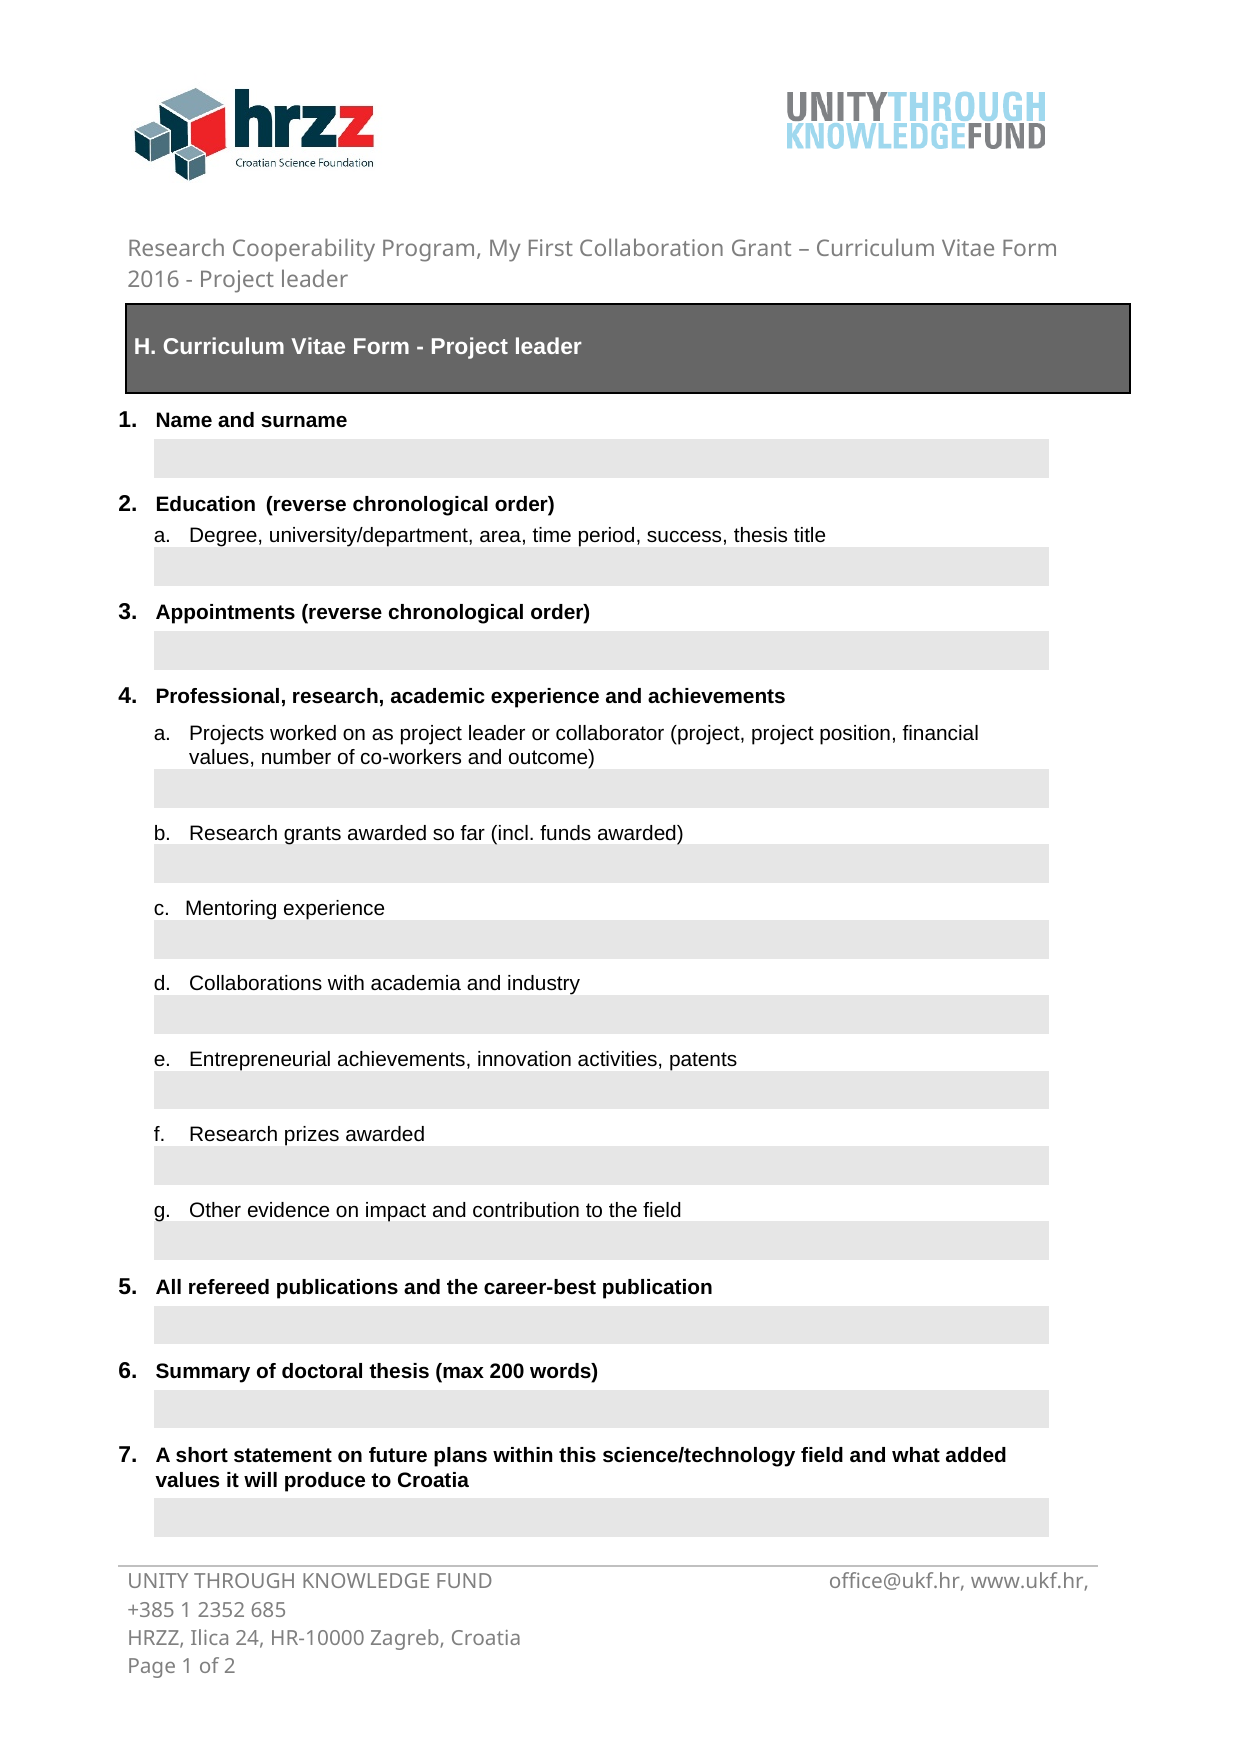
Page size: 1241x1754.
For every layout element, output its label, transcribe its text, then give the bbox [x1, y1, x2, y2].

table_header [154, 1146, 1049, 1185]
table_header [154, 439, 1049, 478]
list Other evidence on impact and contribution to the field [153, 1197, 1122, 1221]
table_header [154, 547, 1049, 586]
subtitle Professional, research, academic experience and achievements [118, 682, 1113, 708]
list Research grants awarded so far (incl. funds awarded) [153, 820, 1019, 844]
table_header [154, 1221, 1049, 1260]
table_header [154, 1071, 1049, 1109]
table_header [154, 844, 1049, 883]
table_header [154, 1498, 1049, 1537]
list Degree, university/department, area, time period, success, thesis title [153, 523, 1122, 547]
picture [785, 85, 1045, 151]
list Collaborations with academia and industry [153, 971, 1122, 995]
subtitle Education (reverse chronological order) [118, 490, 1113, 516]
subtitle All refereed publications and the career-best publication [118, 1273, 1113, 1299]
table_header [154, 769, 1049, 808]
table_header H. Curriculum Vitae Form - Project leader [127, 305, 1129, 392]
subtitle Name and surname [118, 406, 1113, 432]
list Research prizes awarded [153, 1122, 1122, 1146]
subtitle A short statement on future plans within this science/technology field and what added values it will produce to Croatia [118, 1441, 1019, 1491]
picture [118, 73, 393, 183]
table_header [154, 920, 1049, 959]
table_header [154, 1306, 1049, 1344]
table_header [154, 995, 1049, 1034]
list Entrepreneurial achievements, innovation activities, patents [153, 1047, 1019, 1071]
list Projects worked on as project leader or collaborator (project, project position, financial values, number of co-workers and outcome) [153, 721, 1034, 769]
list Mentoring experience [153, 896, 1019, 920]
subtitle Summary of doctoral thesis (max 200 words) [118, 1357, 1113, 1383]
subtitle Appointments (reverse chronological order) [118, 598, 1113, 624]
table_header [154, 631, 1049, 670]
table_header [154, 1390, 1049, 1428]
